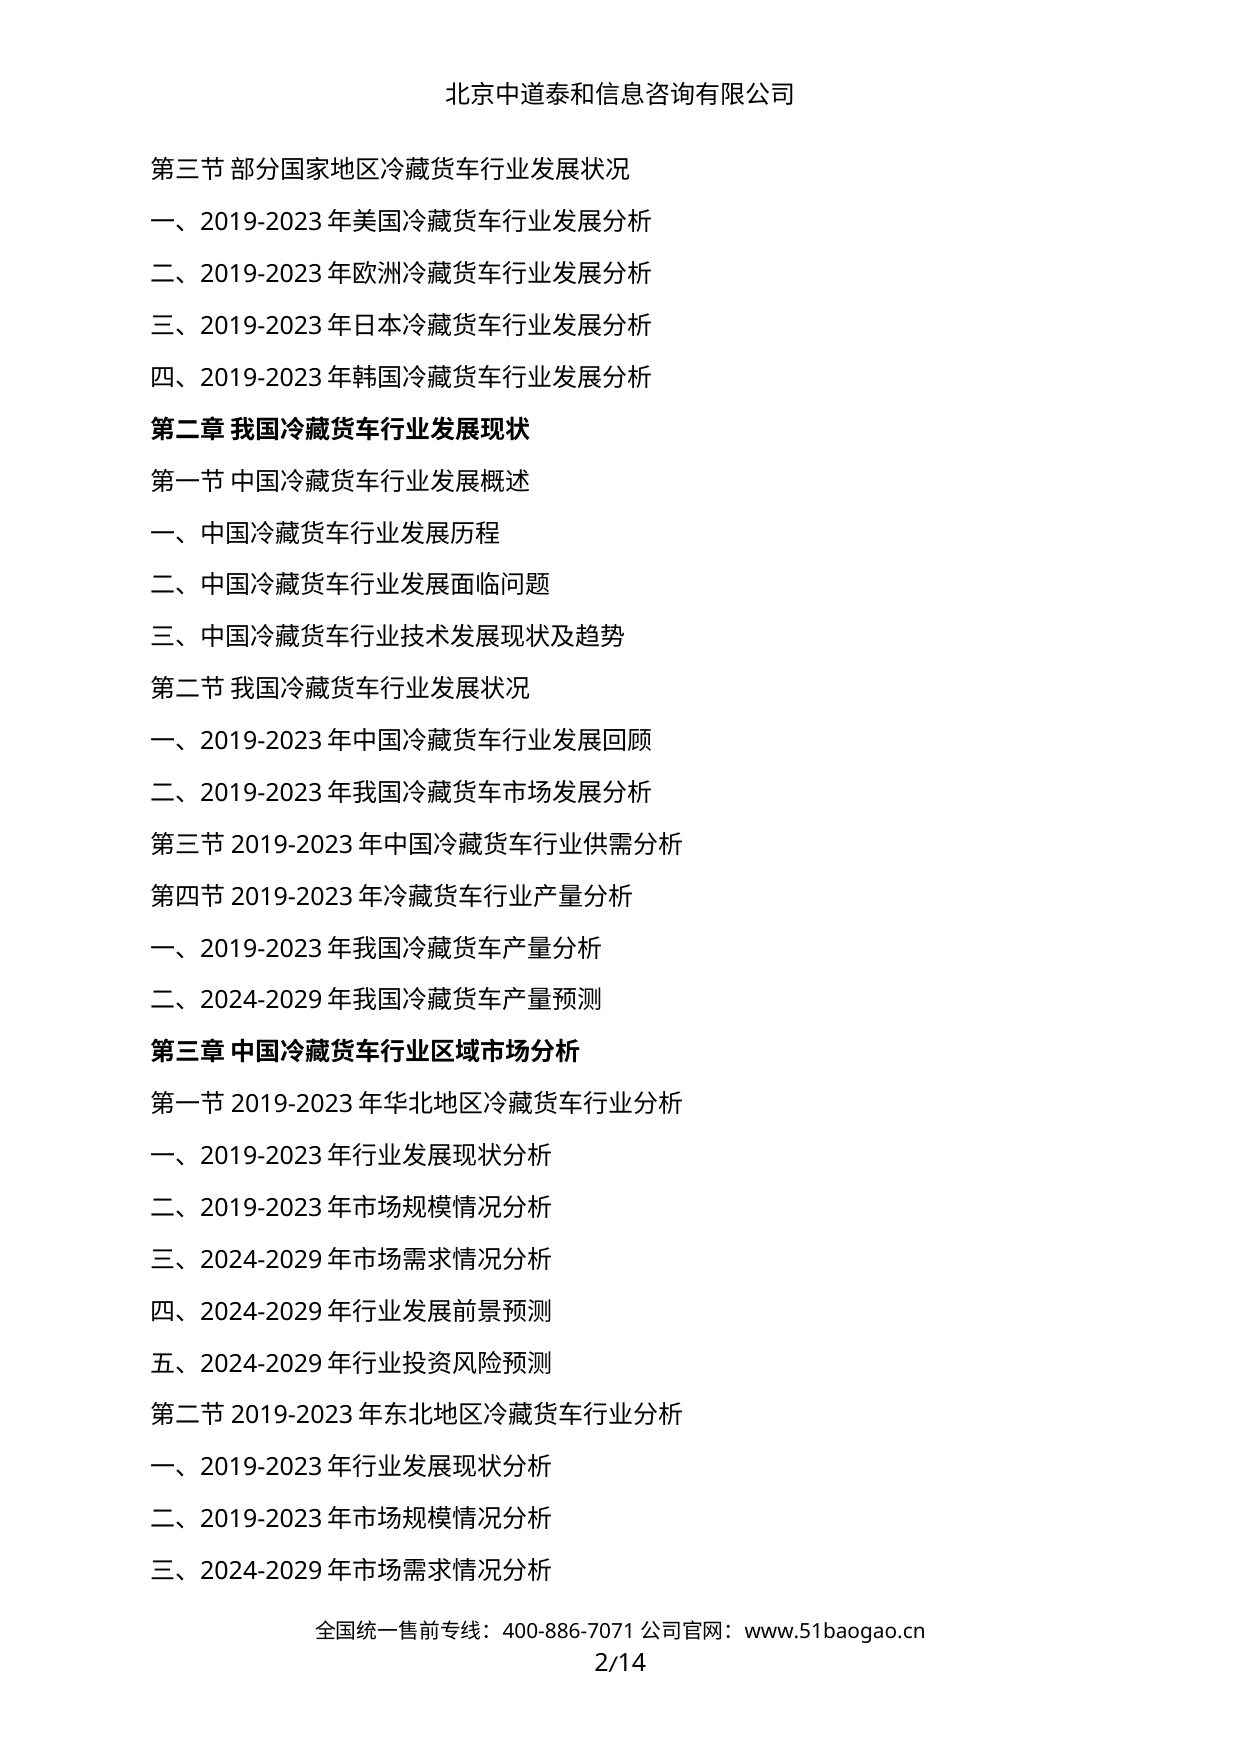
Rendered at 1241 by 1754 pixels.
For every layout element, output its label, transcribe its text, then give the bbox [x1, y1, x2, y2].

text 第三节 2019-2023年中国冷藏货车行业供需分析 [150, 824, 1090, 861]
text 第二节 我国冷藏货车行业发展状况 [150, 669, 1090, 705]
text 一、2019-2023年行业发展现状分析 [150, 1136, 1090, 1172]
text 二、2024-2029年我国冷藏货车产量预测 [150, 980, 1090, 1016]
text 二、2019-2023年我国冷藏货车市场发展分析 [150, 772, 1090, 809]
text 第四节 2019-2023年冷藏货车行业产量分析 [150, 876, 1090, 912]
text 四、2019-2023年韩国冷藏货车行业发展分析 [150, 357, 1090, 394]
text 二、中国冷藏货车行业发展面临问题 [150, 565, 1090, 601]
text 第二节 2019-2023年东北地区冷藏货车行业分析 [150, 1395, 1090, 1431]
text 三、2019-2023年日本冷藏货车行业发展分析 [150, 306, 1090, 342]
text 第三章 中国冷藏货车行业区域市场分析 [150, 1032, 1090, 1068]
text 二、2019-2023年市场规模情况分析 [150, 1499, 1090, 1535]
text 第二章 我国冷藏货车行业发展现状 [150, 409, 1090, 446]
text 四、2024-2029年行业发展前景预测 [150, 1291, 1090, 1327]
text 三、2024-2029年市场需求情况分析 [150, 1239, 1090, 1276]
text 一、2019-2023年我国冷藏货车产量分析 [150, 928, 1090, 964]
text 第一节 中国冷藏货车行业发展概述 [150, 461, 1090, 497]
text 三、2024-2029年市场需求情况分析 [150, 1551, 1090, 1587]
text 三、中国冷藏货车行业技术发展现状及趋势 [150, 617, 1090, 653]
text 一、中国冷藏货车行业发展历程 [150, 513, 1090, 549]
text 一、2019-2023年中国冷藏货车行业发展回顾 [150, 721, 1090, 757]
text 二、2019-2023年欧洲冷藏货车行业发展分析 [150, 254, 1090, 290]
text 第三节 部分国家地区冷藏货车行业发展状况 [150, 150, 1090, 186]
text 二、2019-2023年市场规模情况分析 [150, 1187, 1090, 1224]
text 一、2019-2023年美国冷藏货车行业发展分析 [150, 202, 1090, 238]
text 一、2019-2023年行业发展现状分析 [150, 1447, 1090, 1483]
text 五、2024-2029年行业投资风险预测 [150, 1343, 1090, 1379]
text 第一节 2019-2023年华北地区冷藏货车行业分析 [150, 1084, 1090, 1120]
